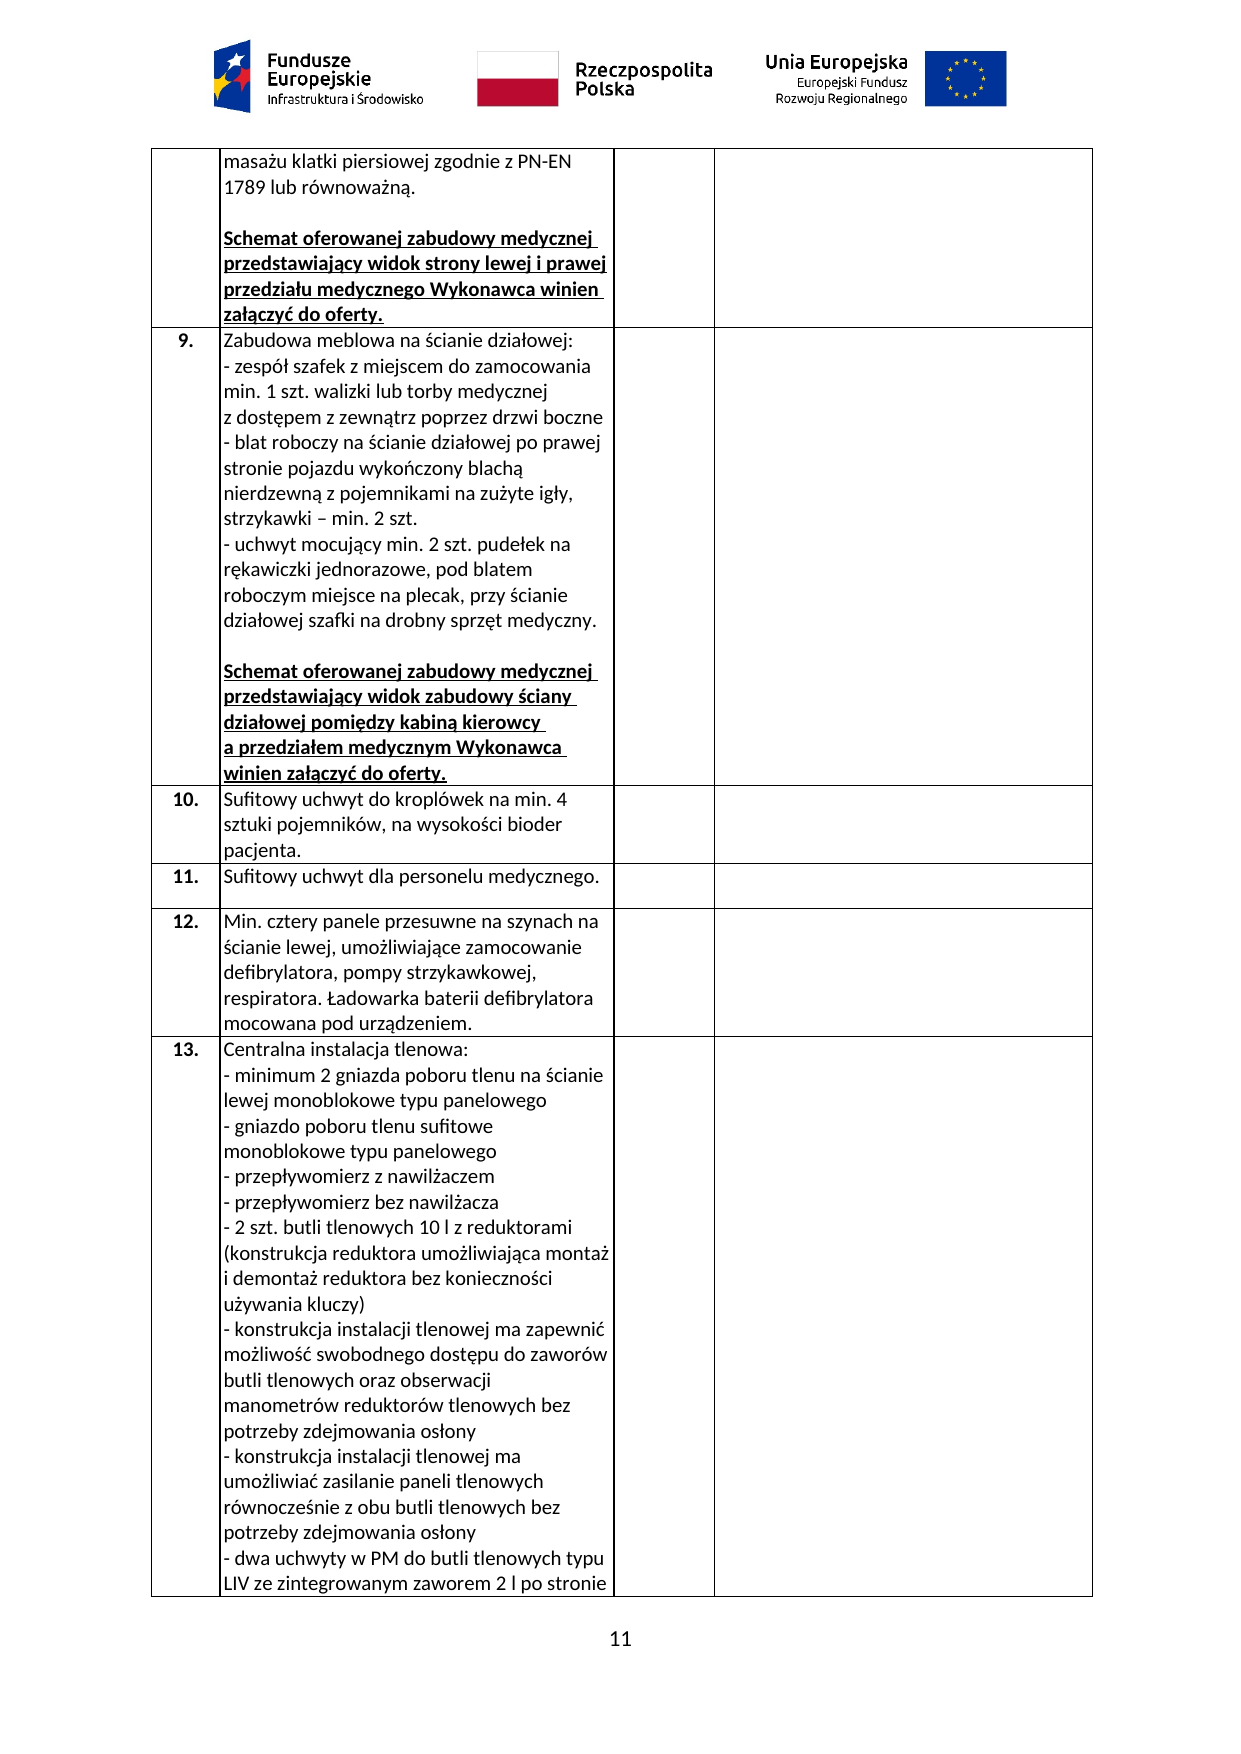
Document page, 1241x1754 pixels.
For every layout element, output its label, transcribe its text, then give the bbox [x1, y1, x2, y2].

table_cell 11. [152, 864, 219, 907]
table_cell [221, 149, 613, 327]
table_cell [715, 328, 1092, 785]
table_cell [615, 786, 714, 862]
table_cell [221, 1037, 613, 1596]
table_cell Sufitowy uchwyt do kroplówek na min. 4 sztuki pojemników, na wysokości bioder pacjenta. [221, 786, 613, 862]
table_cell [615, 909, 714, 1036]
table_cell Sufitowy uchwyt dla personelu medycznego. [221, 864, 613, 907]
table_cell [615, 328, 714, 785]
table_cell 13. [152, 1037, 219, 1596]
table_cell 9. [152, 328, 219, 785]
table_cell [715, 864, 1092, 907]
table_cell 8. [152, 149, 219, 327]
table_cell [715, 149, 1092, 327]
table_cell 12. [152, 909, 219, 1036]
table_cell [715, 786, 1092, 862]
table_cell Min. cztery panele przesuwne na szynach na ścianie lewej, umożliwiające zamocowanie defibrylatora, pompy strzykawkowej, respiratora. Ładowarka baterii defibrylatora mocowana pod urządzeniem. [221, 909, 613, 1036]
table_cell [615, 864, 714, 907]
table_cell Zabudowa meblowa na ścianie działowej: - zespół szafek z miejscem do zamocowania min. 1 szt. walizki lub torby medycznej z dostępem z zewnątrz poprzez drzwi boczne - blat roboczy na ścianie działowej po prawej stronie pojazdu wykończony blachą nierdzewną z pojemnikami na zużyte igły, strzykawki – min. 2 szt. - uchwyt mocujący min. 2 szt. pudełek na rękawiczki jednorazowe, pod blatem roboczym miejsce na plecak, przy ścianie działowej szafki na drobny sprzęt medyczny. Schemat oferowanej zabudowy medycznej przedstawiający widok zabudowy ściany działowej pomiędzy kabiną kierowcy a przedziałem medycznym Wykonawca winien załączyć do oferty. [221, 328, 613, 785]
table_cell 10. [152, 786, 219, 862]
table_cell [715, 1037, 1092, 1596]
table_cell [615, 1037, 714, 1596]
picture [196, 22, 1024, 131]
table_cell [615, 149, 714, 327]
table_cell [715, 909, 1092, 1036]
